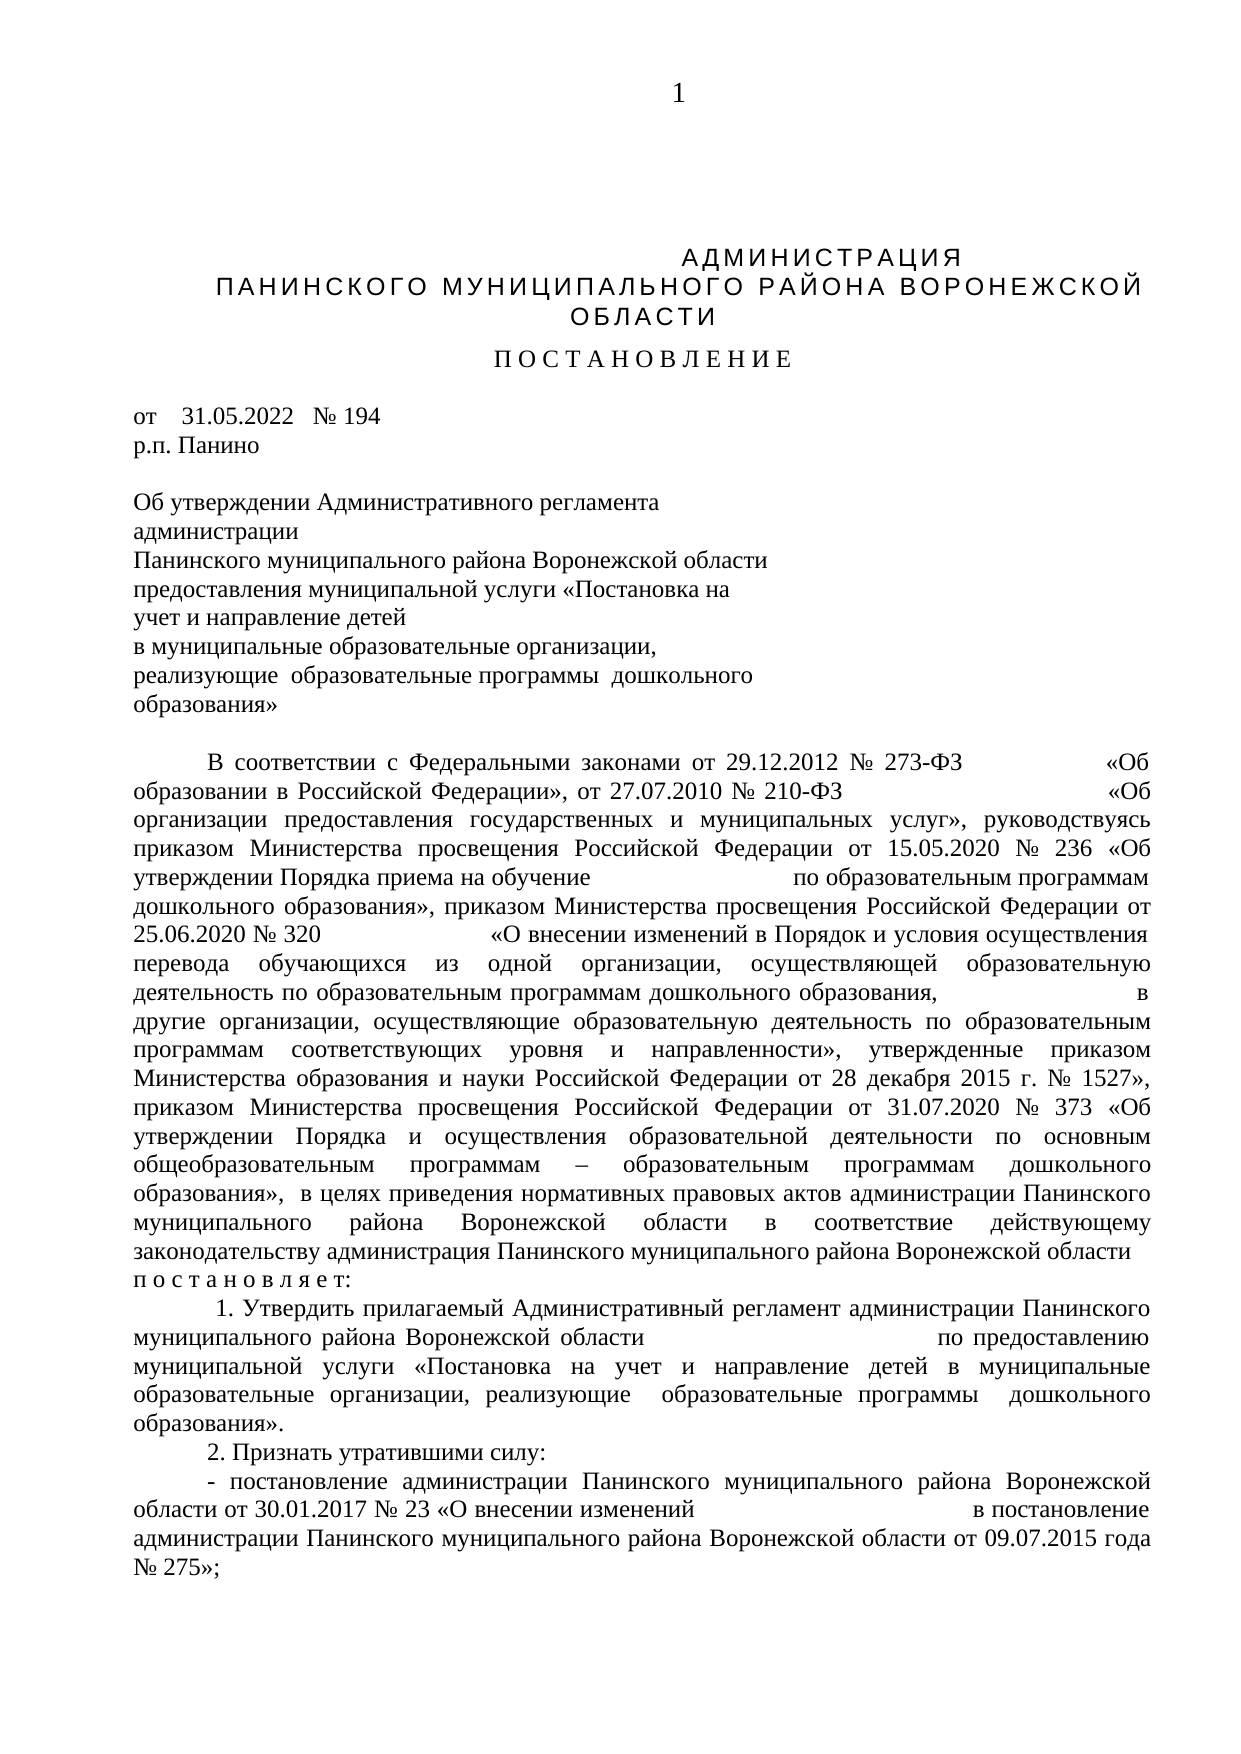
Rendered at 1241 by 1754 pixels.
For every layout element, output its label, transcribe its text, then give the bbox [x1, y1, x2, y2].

text 2. Признать утратившими силу: [133, 1437, 1152, 1466]
text В соответствии с Федеральными законами от 29.12.2012 № 273-ФЗ «Об образовании в Российской Федерации», от 27.07.2010 № 210-ФЗ «Об организации предоставления государственных и муниципальных услуг», руководствуясь приказом Министерства просвещения Российской Федерации от 15.05.2020 № 236 «Об утверждении Порядка приема на обучение по образовательным программам дошкольного образования», приказом Министерства просвещения Российской Федерации от 25.06.2020 № 320 «О внесении изменений в Порядок и условия осуществления перевода обучающихся из одной организации, осуществляющей образовательную деятельность по образовательным программам дошкольного образования, в другие организации, осуществляющие образовательную деятельность по образовательным программам соответствующих уровня и направленности», утвержденные приказом Министерства образования и науки Российской Федерации от 28 декабря 2015 г. № 1527», приказом Министерства просвещения Российской Федерации от 31.07.2020 № 373 «Об утверждении Порядка и осуществления образовательной деятельности по основным общеобразовательным программам – образовательным программам дошкольного образования», в целях приведения нормативных правовых актов администрации Панинского муниципального района Воронежской области в соответствие действующему законодательству администрация Панинского муниципального района Воронежской области [133, 747, 1152, 1264]
text п о с т а н о в л я е т: [133, 1264, 1152, 1293]
subtitle АДМИНИСТРАЦИЯ [133, 242, 1152, 271]
text 1. Утвердить прилагаемый Административный регламент администрации Панинского муниципального района Воронежской области по предоставлению муниципальной услуги «Постановка на учет и направление детей в муниципальные образовательные организации, реализующие образовательные программы дошкольного образования». [133, 1293, 1152, 1437]
text Панинского муниципального района Воронежской области предоставления муниципальной услуги «Постановка на учет и направление детей [133, 545, 768, 631]
text р.п. Панино [133, 430, 1152, 459]
subtitle ПАНИНСКОГО МУНИЦИПАЛЬНОГО РАЙОНА ВОРОНЕЖСКОЙ ОБЛАСТИ [133, 272, 1152, 330]
text от 31.05.2022 № 194 [133, 401, 1152, 430]
text ПОСТАНОВЛЕНИЕ [133, 344, 1152, 372]
text Об утверждении Административного регламента администрации [133, 487, 768, 545]
text - постановление администрации Панинского муниципального района Воронежской области от 30.01.2017 № 23 «О внесении изменений в постановление администрации Панинского муниципального района Воронежской области от 09.07.2015 года № 275»; [133, 1466, 1152, 1581]
text в муниципальные образовательные организации, реализующие образовательные программы дошкольного образования» [133, 631, 768, 717]
